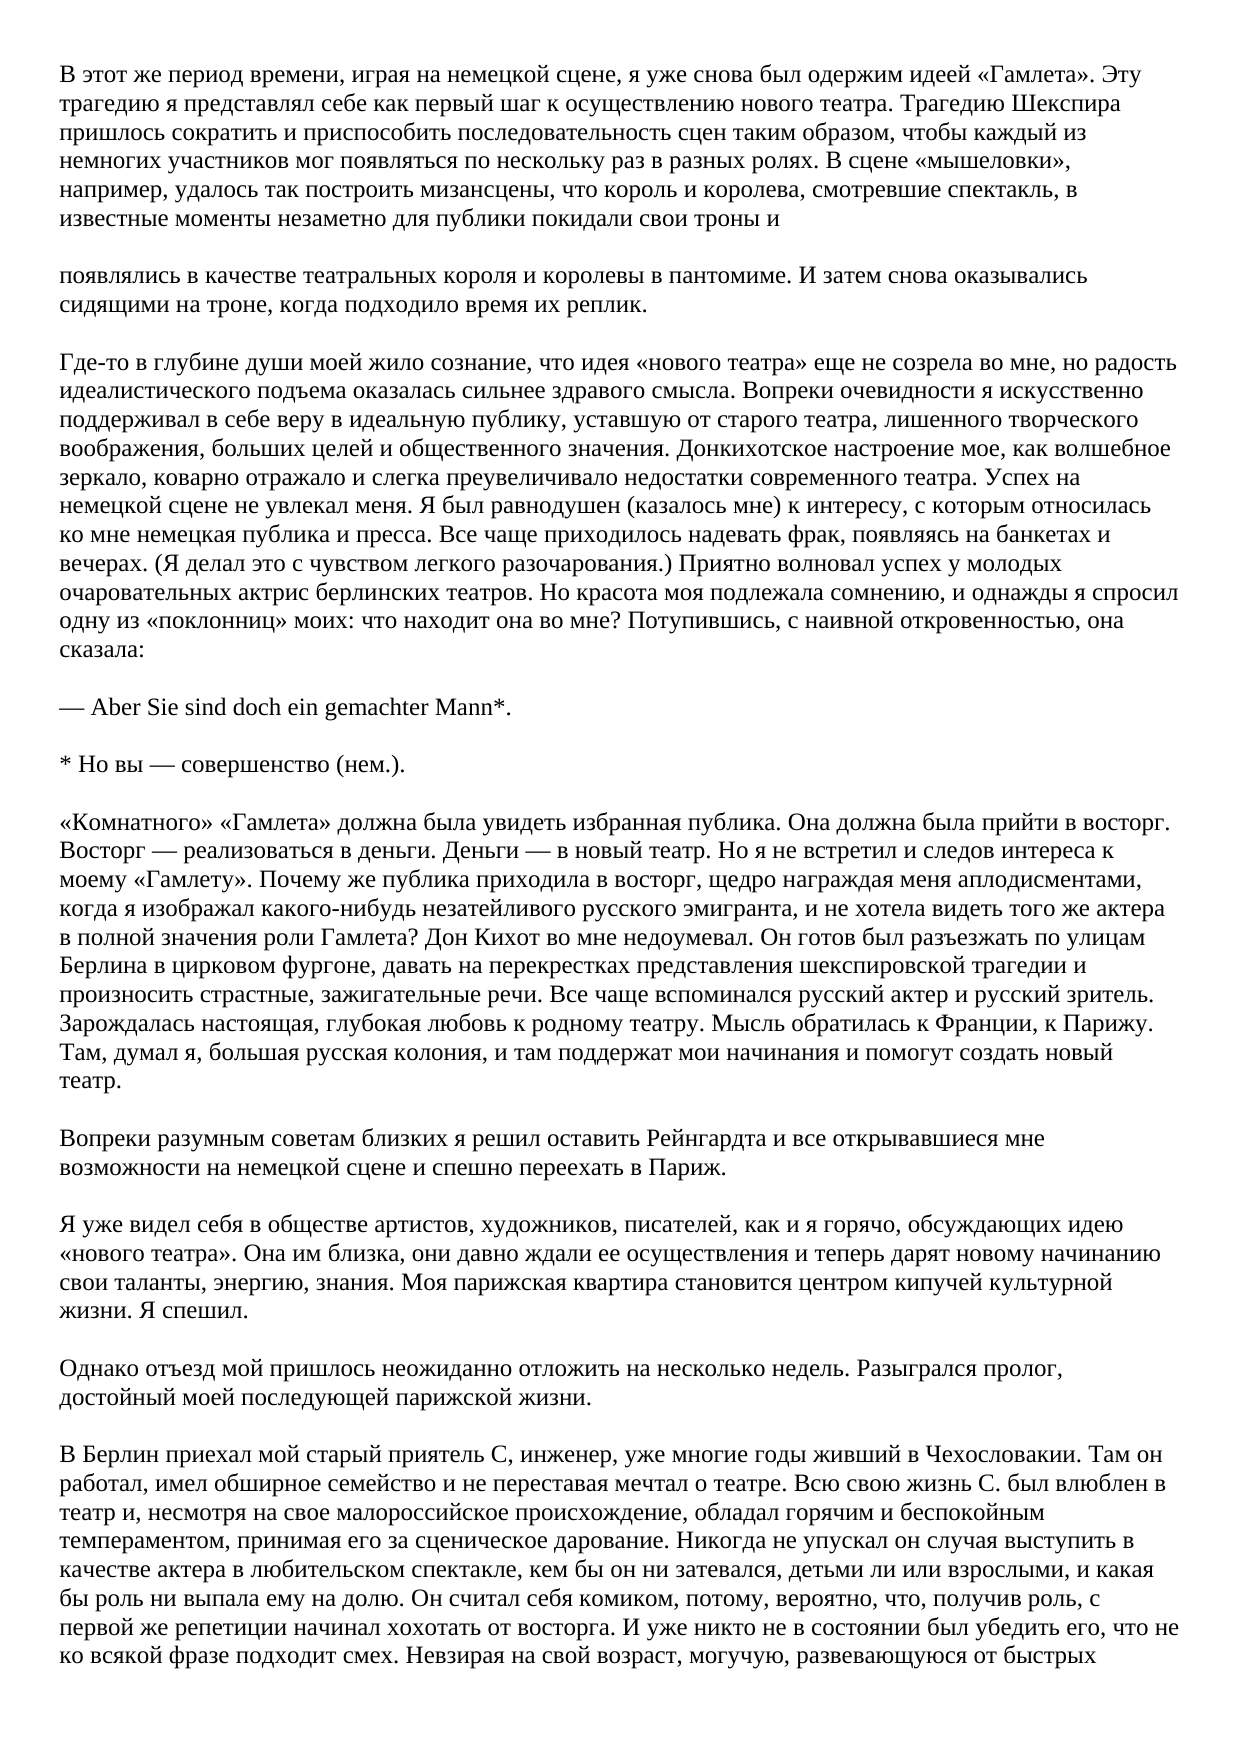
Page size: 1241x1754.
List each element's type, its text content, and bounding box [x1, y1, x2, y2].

text «Комнатного» «Гамлета» должна была увидеть избранная публика. Она должна была прийти в восторг. Восторг — реализоваться в деньги. Деньги — в новый театр. Но я не встретил и следов интереса к моему «Гамлету». Почему же публика приходила в восторг, щедро награждая меня аплодисментами, когда я изображал какого-нибудь незатейливого русского эмигранта, и не хотела видеть того же актера в полной значения роли Гамлета? Дон Кихот во мне недоумевал. Он готов был разъезжать по улицам Берлина в цирковом фургоне, давать на перекрестках представления шекспировской трагедии и произносить страстные, зажигательные речи. Все чаще вспоминался русский актер и русский зритель. Зарождалась настоящая, глубокая любовь к родному театру. Мысль обратилась к Франции, к Парижу. Там, думал я, большая русская колония, и там поддержат мои начинания и помогут создать новый театр. [59, 807, 1181, 1094]
text Однако отъезд мой пришлось неожиданно отложить на несколько недель. Разыгрался пролог, достойный моей последующей парижской жизни. [59, 1353, 1181, 1410]
text В этот же период времени, играя на немецкой сцене, я уже снова был одержим идеей «Гамлета». Эту трагедию я представлял себе как первый шаг к осуществлению нового театра. Трагедию Шекспира пришлось сократить и приспособить последовательность сцен таким образом, чтобы каждый из немногих участников мог появляться по нескольку раз в разных ролях. В сцене «мышеловки», например, удалось так построить мизансцены, что король и королева, смотревшие спектакль, в известные моменты незаметно для публики покидали свои троны и [59, 59, 1181, 232]
text Вопреки разумным советам близких я решил оставить Рейнгардта и все открывавшиеся мне возможности на немецкой сцене и спешно переехать в Париж. [59, 1123, 1181, 1180]
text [59, 1439, 1181, 1669]
text * Но вы — совершенство (нем.). [59, 749, 1181, 778]
text появлялись в качестве театральных короля и королевы в пантомиме. И затем снова оказывались сидящими на троне, когда подходило время их реплик. [59, 260, 1181, 318]
text — Aber Sie sind doch ein gemachter Mann*. [59, 692, 1181, 720]
text Я уже видел себя в обществе артистов, художников, писателей, как и я горячо, обсуждающих идею «нового театра». Она им близка, они давно ждали ее осуществления и теперь дарят новому начинанию свои таланты, энергию, знания. Моя парижская квартира становится центром кипучей культурной жизни. Я спешил. [59, 1209, 1181, 1324]
text Где-то в глубине души моей жило сознание, что идея «нового театра» еще не созрела во мне, но радость идеалистического подъема оказалась сильнее здравого смысла. Вопреки очевидности я искусственно поддерживал в себе веру в идеальную публику, уставшую от старого театра, лишенного творческого воображения, больших целей и общественного значения. Донкихотское настроение мое, как волшебное зеркало, коварно отражало и слегка преувеличивало недостатки современного театра. Успех на немецкой сцене не увлекал меня. Я был равнодушен (казалось мне) к интересу, с которым относилась ко мне немецкая публика и пресса. Все чаще приходилось надевать фрак, появляясь на банкетах и вечерах. (Я делал это с чувством легкого разочарования.) Приятно волновал успех у молодых очаровательных актрис берлинских театров. Но красота моя подлежала сомнению, и однажды я спросил одну из «поклонниц» моих: что находит она во мне? Потупившись, с наивной откровенностью, она сказала: [59, 347, 1181, 663]
